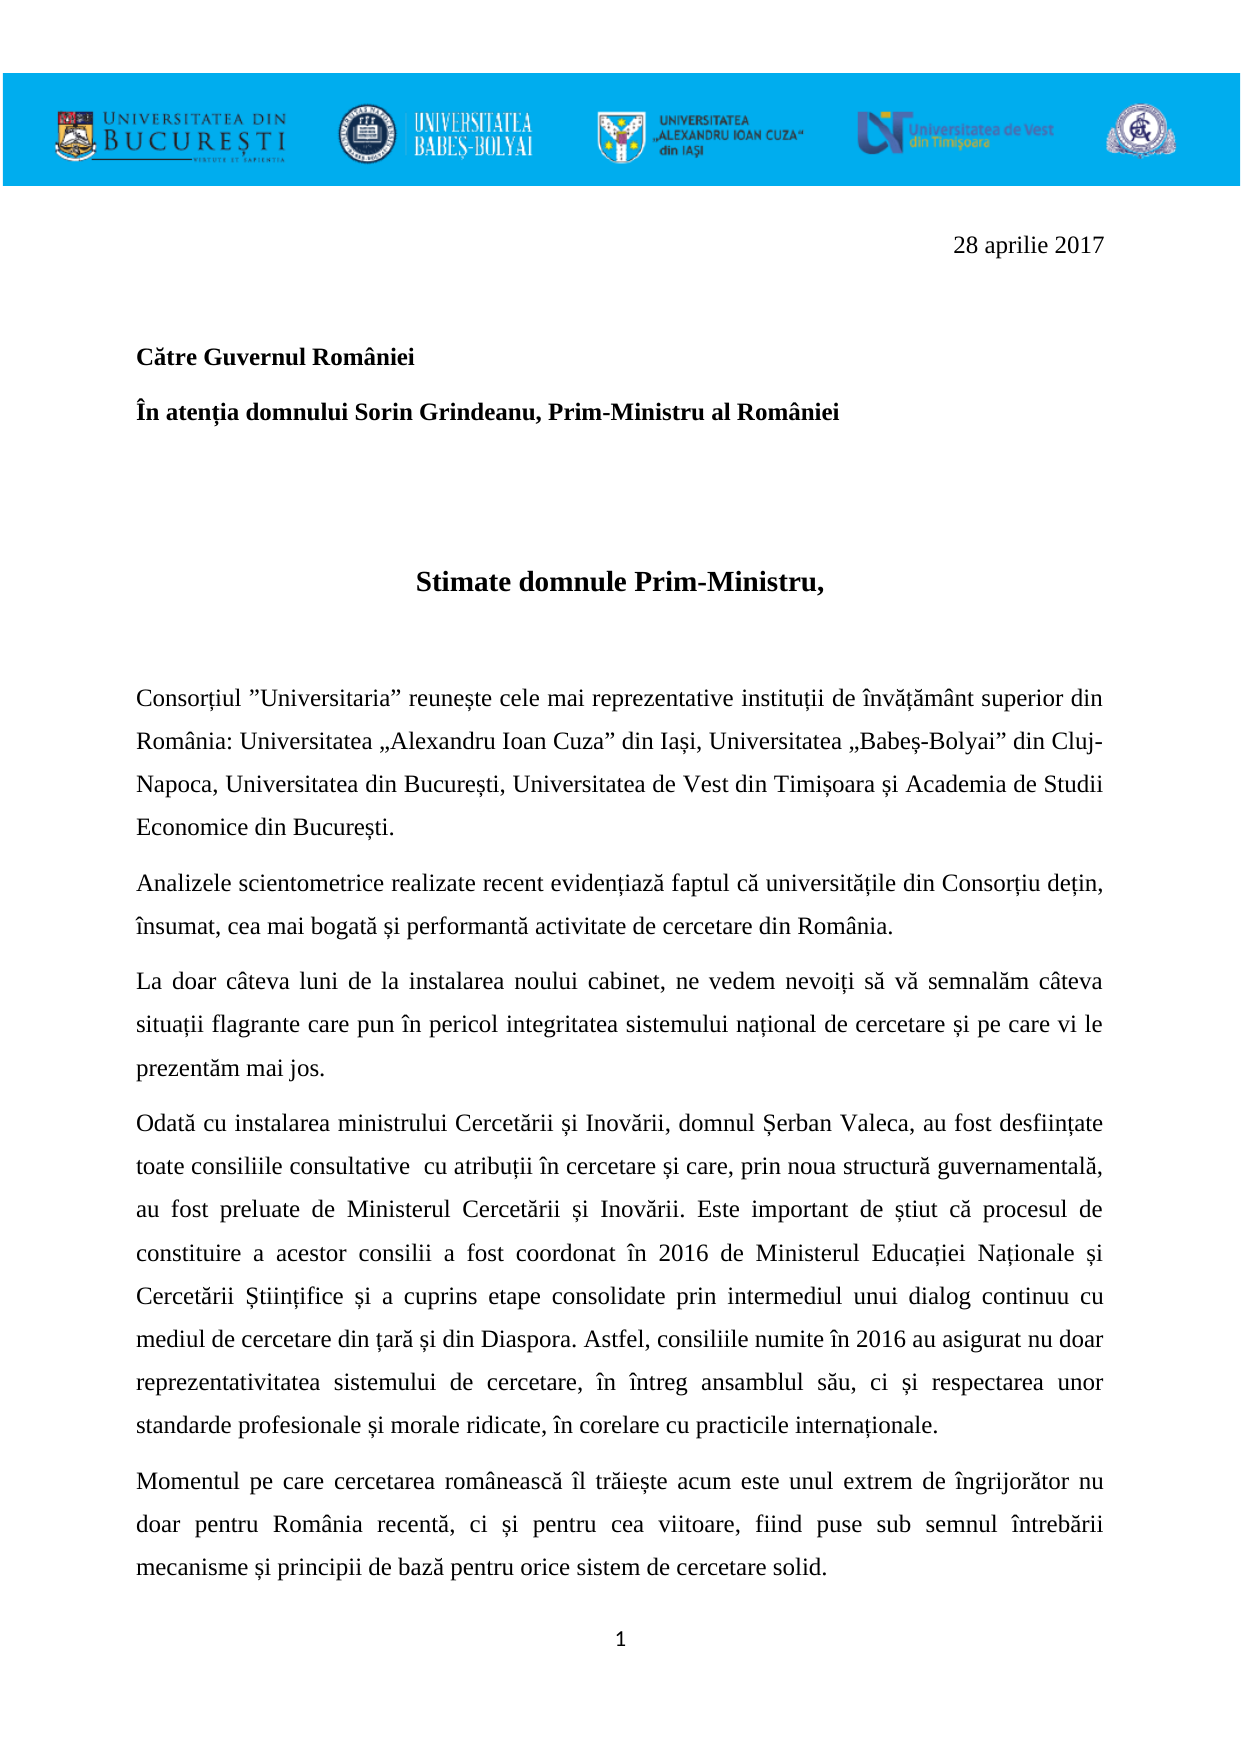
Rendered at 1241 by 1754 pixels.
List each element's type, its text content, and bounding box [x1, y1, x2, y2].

picture [950, 127, 956, 134]
picture [972, 127, 977, 135]
picture [449, 136, 456, 155]
picture [504, 113, 511, 131]
picture [442, 113, 448, 131]
picture [426, 113, 433, 131]
picture [495, 113, 502, 131]
picture [870, 112, 913, 153]
text Analizele scientometrice realizate recent evidențiază faptul că universitățile din Consorțiu dețin, însumat, cea mai bogată și performantă activitate de cercetare din România. [136, 868, 1104, 939]
picture [453, 113, 458, 131]
picture [340, 106, 395, 162]
picture [476, 136, 488, 155]
text 28 aprilie 2017 [136, 230, 1104, 259]
picture [525, 114, 530, 131]
picture [416, 136, 423, 155]
text Momentul pe care cercetarea românească îl trăiește acum este unul extrem de îngrijorător nu doar pentru România recentă, ci și pentru cea viitoare, fiind puse sub semnul întrebării mecanisme și principii de bază pentru orice sistem de cercetare solid. [136, 1466, 1104, 1581]
picture [481, 113, 485, 131]
picture [605, 142, 612, 149]
picture [514, 113, 519, 131]
picture [630, 141, 638, 149]
picture [518, 137, 525, 155]
picture [921, 127, 927, 134]
picture [984, 139, 989, 147]
picture [858, 112, 887, 153]
picture [493, 136, 499, 155]
picture [427, 137, 434, 155]
picture [56, 112, 96, 161]
text Odată cu instalarea ministrului Cercetării și Inovării, domnul Șerban Valeca, au fost desființate toate consiliile consultative cu atribuții în cercetare și care, prin noua structură guvernamentală, au fost preluate de Ministerul Cercetării și Inovării. Este important de știut că procesul de constituire a acestor consilii a fost coordonat în 2016 de Ministerul Educației Naționale și Cercetării Științifice și a cuprins etape consolidate prin intermediul unui dialog continuu cu mediul de cercetare din țară și din Diaspora. Astfel, consiliile numite în 2016 au asigurat nu doar reprezentativitatea sistemului de cercetare, în întreg ansamblul său, ci și respectarea unor standarde profesionale și morale ridicate, în corelare cu practicile internaționale. [136, 1108, 1104, 1439]
picture [1014, 127, 1020, 134]
text Consorțiul ”Universitaria” reunește cele mai reprezentative instituții de învățământ superior din România: Universitatea „Alexandru Ioan Cuza” din Iași, Universitatea „Babeș-Bolyai” din Cluj-Napoca, Universitatea din București, Universitatea de Vest din Timișoara și Academia de Studii Economice din București. [136, 683, 1104, 841]
picture [932, 137, 949, 146]
picture [993, 127, 999, 135]
text La doar câteva luni de la instalarea noului cabinet, ne vedem nevoiți să vă semnalăm câteva situații flagrante care pun în pericol integritatea sistemului național de cercetare și pe care vi le prezentăm mai jos. [136, 966, 1104, 1081]
picture [459, 139, 467, 153]
picture [488, 113, 492, 131]
picture [506, 136, 512, 155]
picture [881, 112, 890, 118]
picture [1027, 127, 1040, 134]
picture [910, 125, 923, 147]
picture [938, 127, 947, 133]
picture [472, 117, 477, 125]
text În atenția domnului Sorin Grindeanu, Prim-Ministru al României [136, 397, 1104, 426]
text Către Guvernul României [136, 342, 1104, 370]
picture [439, 136, 446, 155]
text Stimate domnule Prim-Ministru, [136, 564, 1104, 598]
picture [598, 112, 645, 163]
picture [959, 139, 977, 150]
picture [1107, 104, 1175, 158]
